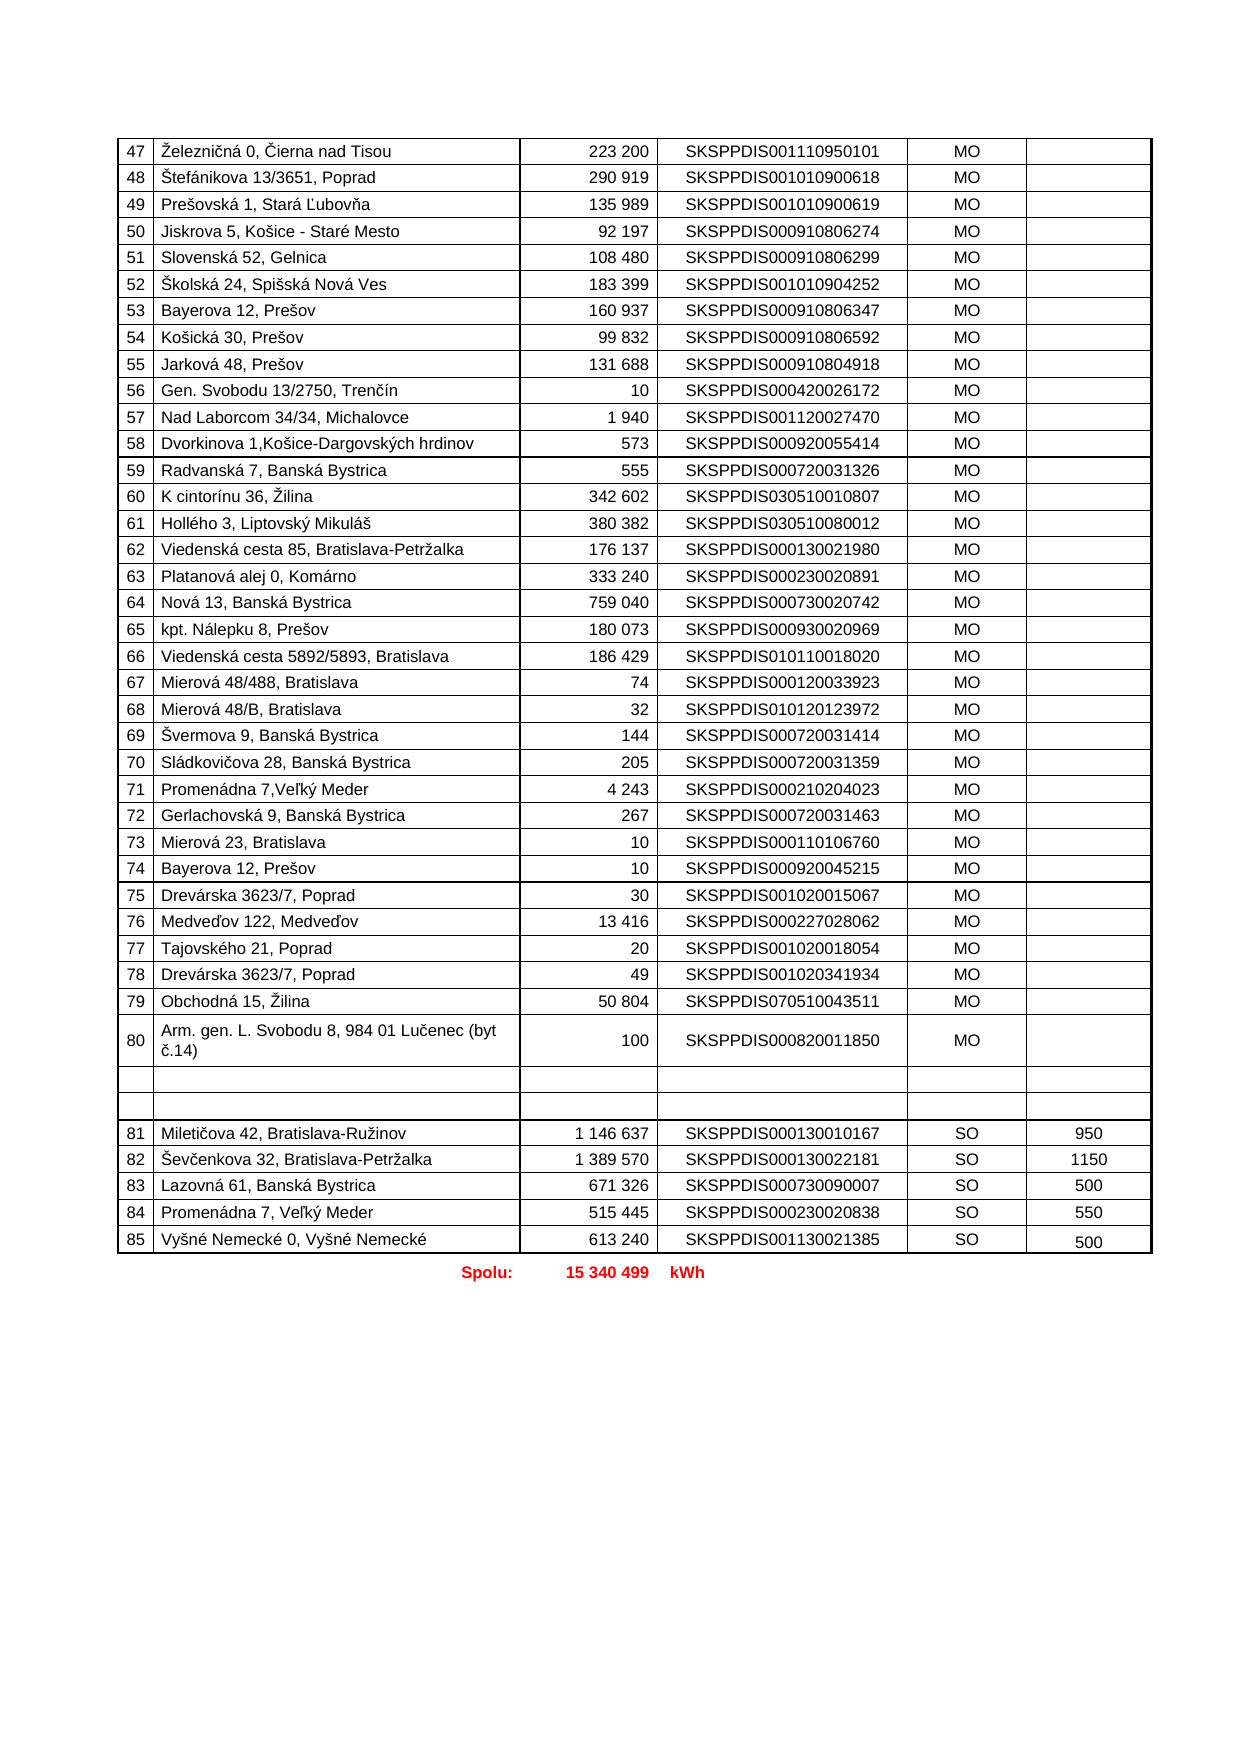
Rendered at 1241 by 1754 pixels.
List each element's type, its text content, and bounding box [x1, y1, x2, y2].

table_cell 49 [119, 192, 153, 217]
table_cell 135 989 [521, 192, 657, 217]
table_cell 60 [119, 484, 153, 509]
table_cell [1027, 617, 1150, 642]
table_cell 56 [119, 378, 153, 403]
table_cell 71 [119, 776, 153, 802]
table_cell SKSPPDIS001010900618 [658, 165, 907, 191]
table_cell Drevárska 3623/7, Poprad [154, 883, 519, 908]
table_cell [908, 1067, 1026, 1092]
table_cell Bayerova 12, Prešov [154, 298, 519, 323]
table_cell 108 480 [521, 245, 657, 270]
table_cell 160 937 [521, 298, 657, 323]
table_cell Promenádna 7, Veľký Meder [154, 1200, 519, 1225]
table_cell 10 [521, 378, 657, 403]
table_cell SKSPPDIS010110018020 [658, 643, 907, 669]
table_cell [1027, 856, 1150, 881]
table_cell [1027, 218, 1150, 244]
table_cell Spolu: [154, 1254, 520, 1291]
table_cell SKSPPDIS030510010807 [658, 484, 907, 509]
table_cell [908, 1093, 1026, 1119]
table_cell 1 146 637 [521, 1121, 657, 1145]
table_cell 131 688 [521, 351, 657, 377]
table_cell SKSPPDIS001110950101 [658, 139, 907, 164]
table_cell 1 389 570 [521, 1146, 657, 1172]
table_cell MO [908, 511, 1026, 536]
table_cell [119, 1067, 153, 1092]
table_cell MO [908, 351, 1026, 377]
table_cell Miletičova 42, Bratislava-Ružinov [154, 1121, 519, 1145]
table_cell 63 [119, 564, 153, 589]
table_cell 85 [119, 1226, 153, 1252]
table_cell [1027, 484, 1150, 509]
table_cell SKSPPDIS030510080012 [658, 511, 907, 536]
table_cell MO [908, 909, 1026, 934]
table_cell MO [908, 1015, 1026, 1066]
table_cell [1027, 165, 1150, 191]
table_cell 176 137 [521, 537, 657, 563]
table_cell MO [908, 325, 1026, 350]
table_cell SO [908, 1200, 1026, 1225]
table_cell SKSPPDIS000720031359 [658, 750, 907, 775]
table_cell [1027, 537, 1150, 563]
table_cell SO [908, 1226, 1026, 1252]
table_cell MO [908, 803, 1026, 828]
table_cell Mierová 48/B, Bratislava [154, 696, 519, 722]
table_cell SKSPPDIS000720031414 [658, 723, 907, 748]
table_cell SKSPPDIS000110106760 [658, 829, 907, 855]
table_cell 13 416 [521, 909, 657, 934]
table_cell MO [908, 537, 1026, 563]
table_cell SKSPPDIS000910806274 [658, 218, 907, 244]
table_cell Nová 13, Banská Bystrica [154, 590, 519, 616]
table_cell [1027, 883, 1150, 908]
table_cell [1027, 962, 1150, 988]
table_cell SKSPPDIS000920045215 [658, 856, 907, 881]
table_cell 82 [119, 1146, 153, 1172]
table_cell 759 040 [521, 590, 657, 616]
table_cell 10 [521, 856, 657, 881]
table_cell MO [908, 696, 1026, 722]
table_cell MO [908, 883, 1026, 908]
table_cell 267 [521, 803, 657, 828]
table_cell 671 326 [521, 1173, 657, 1198]
table_cell 32 [521, 696, 657, 722]
table_cell 58 [119, 431, 153, 456]
table_cell [658, 1067, 907, 1092]
table_cell MO [908, 245, 1026, 270]
table_cell SKSPPDIS000720031463 [658, 803, 907, 828]
table_cell MO [908, 643, 1026, 669]
table_cell 186 429 [521, 643, 657, 669]
table_cell Medveďov 122, Medveďov [154, 909, 519, 934]
table_cell 48 [119, 165, 153, 191]
table_cell [1027, 139, 1150, 164]
table_cell [1027, 564, 1150, 589]
table_cell MO [908, 962, 1026, 988]
table_cell 64 [119, 590, 153, 616]
table_cell SKSPPDIS000730020742 [658, 590, 907, 616]
table_cell [1027, 590, 1150, 616]
table_cell SKSPPDIS001010900619 [658, 192, 907, 217]
table_cell 70 [119, 750, 153, 775]
table_cell Nad Laborcom 34/34, Michalovce [154, 404, 519, 430]
table_cell SKSPPDIS000210204023 [658, 776, 907, 802]
table_cell Lazovná 61, Banská Bystrica [154, 1173, 519, 1198]
table_cell MO [908, 298, 1026, 323]
table_cell MO [908, 989, 1026, 1014]
table_cell Jiskrova 5, Košice - Staré Mesto [154, 218, 519, 244]
table_cell [1027, 670, 1150, 695]
table_cell K cintorínu 36, Žilina [154, 484, 519, 509]
table_cell 75 [119, 883, 153, 908]
table_cell SO [908, 1173, 1026, 1198]
table_cell 100 [521, 1015, 657, 1066]
table_cell Gerlachovská 9, Banská Bystrica [154, 803, 519, 828]
table_cell Obchodná 15, Žilina [154, 989, 519, 1014]
table_cell 81 [119, 1121, 153, 1145]
table_cell MO [908, 458, 1026, 483]
table_cell MO [908, 484, 1026, 509]
table_cell MO [908, 404, 1026, 430]
table_cell SKSPPDIS000227028062 [658, 909, 907, 934]
table_cell SKSPPDIS000230020891 [658, 564, 907, 589]
table_cell 49 [521, 962, 657, 988]
table_cell 47 [119, 139, 153, 164]
table_cell 550 [1027, 1200, 1150, 1225]
table_cell MO [908, 776, 1026, 802]
table_cell Drevárska 3623/7, Poprad [154, 962, 519, 988]
table_cell Platanová alej 0, Komárno [154, 564, 519, 589]
table_cell SKSPPDIS070510043511 [658, 989, 907, 1014]
table_cell 68 [119, 696, 153, 722]
table_cell 144 [521, 723, 657, 748]
table_cell kWh [658, 1254, 907, 1291]
table_cell Hollého 3, Liptovský Mikuláš [154, 511, 519, 536]
table_cell [1027, 989, 1150, 1014]
table_cell MO [908, 139, 1026, 164]
table_cell SKSPPDIS000730090007 [658, 1173, 907, 1198]
table_cell [119, 1093, 153, 1119]
table_cell Dvorkinova 1,Košice-Dargovských hrdinov [154, 431, 519, 456]
table_cell SKSPPDIS000910806299 [658, 245, 907, 270]
table_cell 92 197 [521, 218, 657, 244]
table_cell [1026, 1254, 1151, 1291]
table_cell Košická 30, Prešov [154, 325, 519, 350]
table_cell Švermova 9, Banská Bystrica [154, 723, 519, 748]
table_cell 84 [119, 1200, 153, 1225]
table_cell kpt. Nálepku 8, Prešov [154, 617, 519, 642]
table_cell [1027, 1015, 1150, 1066]
table_cell 573 [521, 431, 657, 456]
table_cell 223 200 [521, 139, 657, 164]
table_cell [1027, 192, 1150, 217]
table_cell MO [908, 271, 1026, 297]
table_cell 67 [119, 670, 153, 695]
table_cell MO [908, 670, 1026, 695]
table_cell 500 [1027, 1173, 1150, 1198]
table_cell [1027, 325, 1150, 350]
table_cell 72 [119, 803, 153, 828]
table_cell MO [908, 936, 1026, 961]
table_cell SKSPPDIS000920055414 [658, 431, 907, 456]
table_cell 55 [119, 351, 153, 377]
table_cell [1027, 803, 1150, 828]
table_cell 555 [521, 458, 657, 483]
table_cell SKSPPDIS000120033923 [658, 670, 907, 695]
table_cell 52 [119, 271, 153, 297]
table_cell Štefánikova 13/3651, Poprad [154, 165, 519, 191]
table_cell 613 240 [521, 1226, 657, 1252]
table_cell SO [908, 1121, 1026, 1145]
table_cell [1027, 351, 1150, 377]
table_cell 83 [119, 1173, 153, 1198]
table_cell SKSPPDIS000820011850 [658, 1015, 907, 1066]
table_cell Radvanská 7, Banská Bystrica [154, 458, 519, 483]
table_cell SKSPPDIS000930020969 [658, 617, 907, 642]
table_cell Viedenská cesta 85, Bratislava-Petržalka [154, 537, 519, 563]
table_cell [118, 1254, 153, 1291]
table_cell 500 [1027, 1226, 1150, 1252]
table_cell 57 [119, 404, 153, 430]
table_cell SKSPPDIS000420026172 [658, 378, 907, 403]
table_cell SKSPPDIS000910804918 [658, 351, 907, 377]
table_cell Sládkovičova 28, Banská Bystrica [154, 750, 519, 775]
table_cell Vyšné Nemecké 0, Vyšné Nemecké [154, 1226, 519, 1252]
table_cell MO [908, 218, 1026, 244]
table_cell [1027, 909, 1150, 934]
table_cell SKSPPDIS001020341934 [658, 962, 907, 988]
table_cell 59 [119, 458, 153, 483]
table_cell 10 [521, 829, 657, 855]
table_cell [1027, 511, 1150, 536]
table_cell Prešovská 1, Stará Ľubovňa [154, 192, 519, 217]
table_cell [1027, 643, 1150, 669]
table_cell SKSPPDIS000130022181 [658, 1146, 907, 1172]
table_cell MO [908, 192, 1026, 217]
table_cell 76 [119, 909, 153, 934]
table_cell 50 804 [521, 989, 657, 1014]
table_cell Mierová 48/488, Bratislava [154, 670, 519, 695]
table_cell 65 [119, 617, 153, 642]
table_cell [154, 1093, 519, 1119]
table_cell 205 [521, 750, 657, 775]
table_cell [1027, 298, 1150, 323]
table_cell 950 [1027, 1121, 1150, 1145]
table_cell 1 940 [521, 404, 657, 430]
table_cell 180 073 [521, 617, 657, 642]
table_cell 333 240 [521, 564, 657, 589]
table_cell Ševčenkova 32, Bratislava-Petržalka [154, 1146, 519, 1172]
table_cell Gen. Svobodu 13/2750, Trenčín [154, 378, 519, 403]
table_cell [1027, 378, 1150, 403]
table_cell 74 [521, 670, 657, 695]
table_cell Promenádna 7,Veľký Meder [154, 776, 519, 802]
table_cell SKSPPDIS001130021385 [658, 1226, 907, 1252]
table_cell 380 382 [521, 511, 657, 536]
table_cell 53 [119, 298, 153, 323]
table_cell 66 [119, 643, 153, 669]
table_cell SKSPPDIS001010904252 [658, 271, 907, 297]
table_cell 80 [119, 1015, 153, 1066]
table_cell SKSPPDIS000130010167 [658, 1121, 907, 1145]
table_cell 79 [119, 989, 153, 1014]
table_cell [1027, 750, 1150, 775]
table_cell MO [908, 617, 1026, 642]
table_cell [1027, 1067, 1150, 1092]
table_cell [1027, 431, 1150, 456]
table_cell SKSPPDIS000130021980 [658, 537, 907, 563]
table_cell 20 [521, 936, 657, 961]
table_cell Školská 24, Spišská Nová Ves [154, 271, 519, 297]
table_cell 290 919 [521, 165, 657, 191]
table_cell [1027, 245, 1150, 270]
table_cell 62 [119, 537, 153, 563]
table_cell Slovenská 52, Gelnica [154, 245, 519, 270]
table_cell 30 [521, 883, 657, 908]
table_cell SO [908, 1146, 1026, 1172]
table_cell SKSPPDIS010120123972 [658, 696, 907, 722]
table_cell 50 [119, 218, 153, 244]
table_cell 78 [119, 962, 153, 988]
table_cell Arm. gen. L. Svobodu 8, 984 01 Lučenec (byt č.14) [154, 1015, 519, 1066]
table_cell 73 [119, 829, 153, 855]
table_cell MO [908, 856, 1026, 881]
table_cell [1027, 829, 1150, 855]
table_cell [1027, 1093, 1150, 1119]
table_cell 51 [119, 245, 153, 270]
table_cell [1027, 936, 1150, 961]
table_cell MO [908, 723, 1026, 748]
table_cell 74 [119, 856, 153, 881]
table_cell [1027, 776, 1150, 802]
table_cell [1027, 404, 1150, 430]
table_cell Jarková 48, Prešov [154, 351, 519, 377]
table_cell SKSPPDIS001120027470 [658, 404, 907, 430]
table_cell 183 399 [521, 271, 657, 297]
table_cell [521, 1067, 657, 1092]
table_cell SKSPPDIS000720031326 [658, 458, 907, 483]
table_cell MO [908, 378, 1026, 403]
table_cell 69 [119, 723, 153, 748]
table_cell 77 [119, 936, 153, 961]
table_cell 15 340 499 [520, 1254, 658, 1291]
table_cell [1027, 696, 1150, 722]
table_cell [154, 1067, 519, 1092]
table_cell SKSPPDIS000230020838 [658, 1200, 907, 1225]
table_cell 54 [119, 325, 153, 350]
table_cell 4 243 [521, 776, 657, 802]
table_cell MO [908, 431, 1026, 456]
table_cell MO [908, 564, 1026, 589]
table_cell Bayerova 12, Prešov [154, 856, 519, 881]
table_cell [1027, 458, 1150, 483]
table_cell SKSPPDIS000910806347 [658, 298, 907, 323]
table_cell SKSPPDIS000910806592 [658, 325, 907, 350]
table_cell [1027, 271, 1150, 297]
table_cell 515 445 [521, 1200, 657, 1225]
table_cell [908, 1254, 1026, 1291]
table_cell SKSPPDIS001020015067 [658, 883, 907, 908]
table_cell MO [908, 750, 1026, 775]
table_cell 61 [119, 511, 153, 536]
table_cell Viedenská cesta 5892/5893, Bratislava [154, 643, 519, 669]
table_cell Mierová 23, Bratislava [154, 829, 519, 855]
table_cell MO [908, 590, 1026, 616]
table_cell MO [908, 165, 1026, 191]
table_cell [521, 1093, 657, 1119]
table_cell 1150 [1027, 1146, 1150, 1172]
table_cell Tajovského 21, Poprad [154, 936, 519, 961]
table_cell SKSPPDIS001020018054 [658, 936, 907, 961]
table_cell 342 602 [521, 484, 657, 509]
table_cell [658, 1093, 907, 1119]
table_cell MO [908, 829, 1026, 855]
table_cell [1027, 723, 1150, 748]
table_cell Železničná 0, Čierna nad Tisou [154, 139, 519, 164]
table_cell 99 832 [521, 325, 657, 350]
